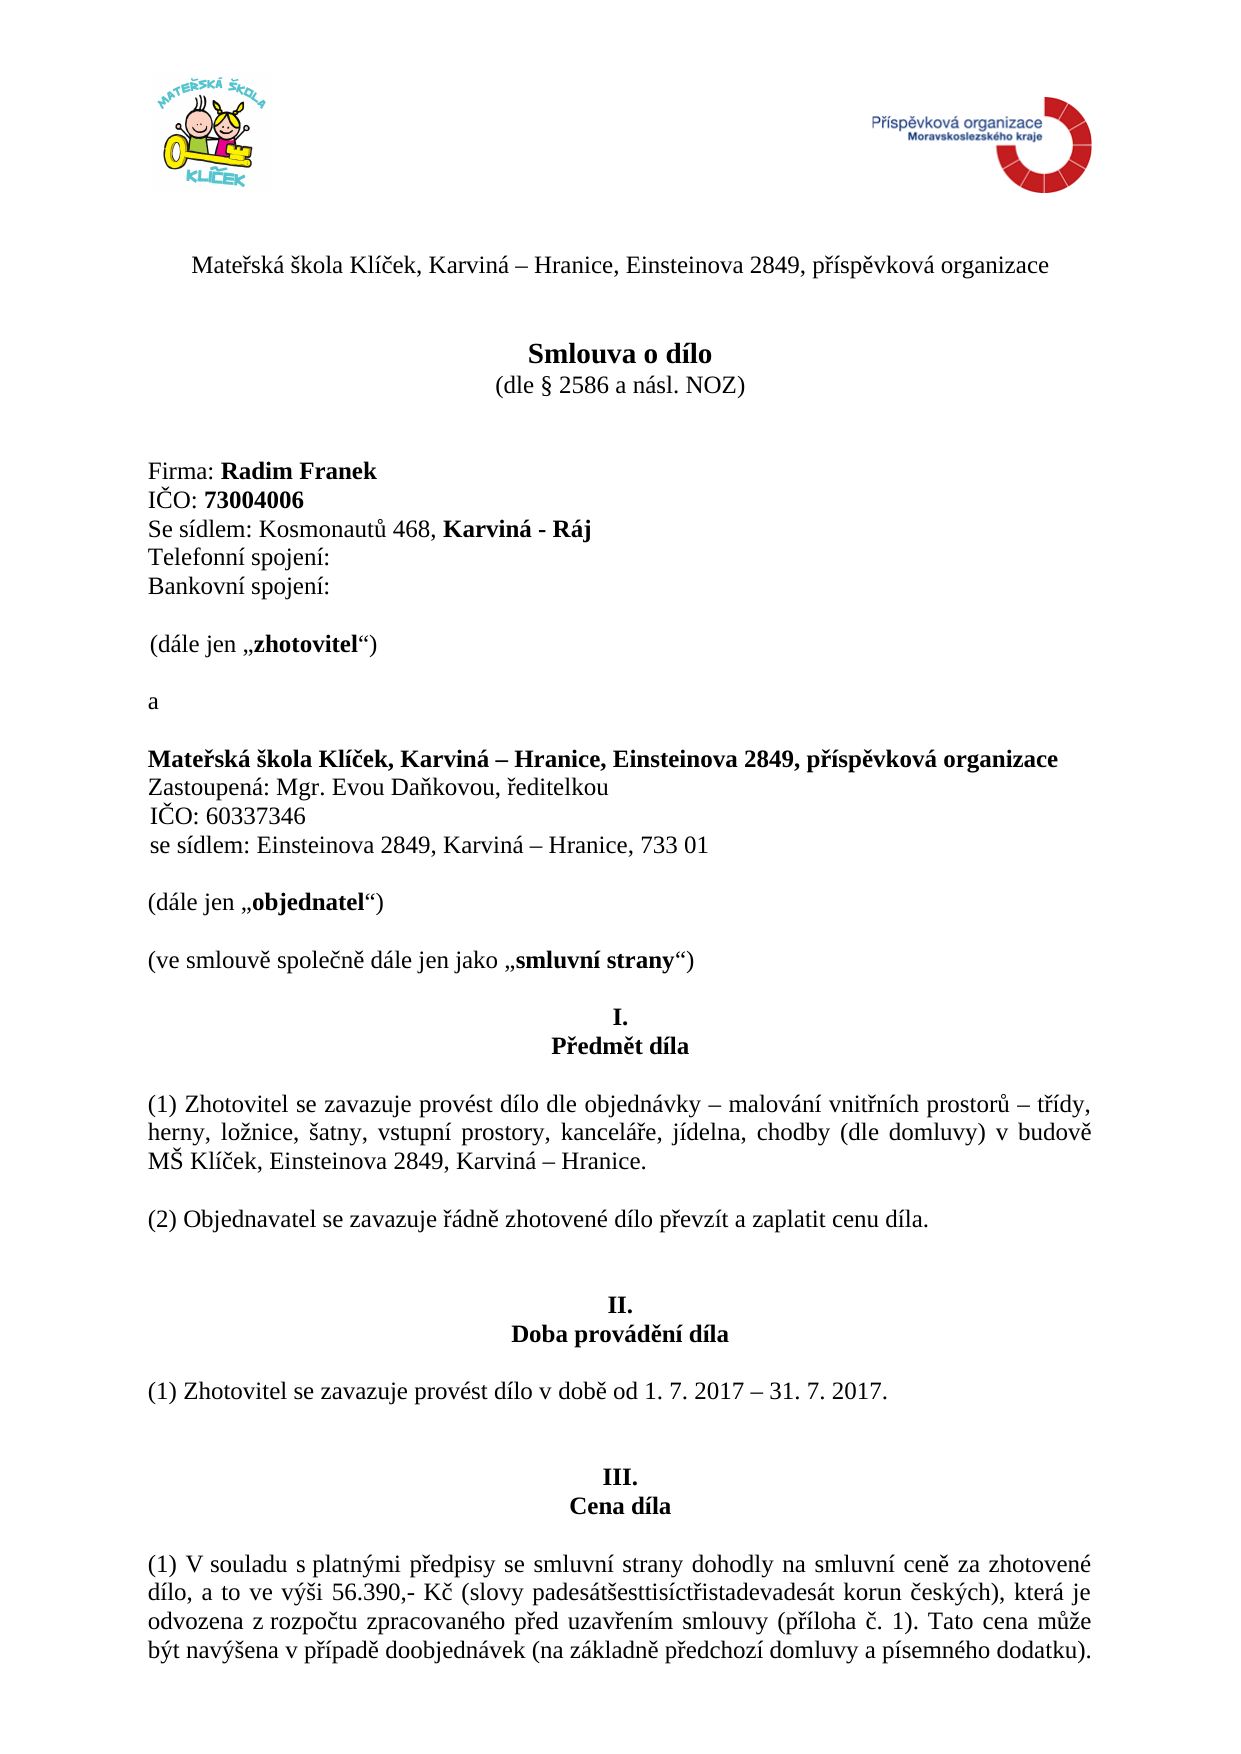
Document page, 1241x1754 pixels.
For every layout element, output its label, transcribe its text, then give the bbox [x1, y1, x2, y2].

picture [872, 97, 1092, 193]
text (2) Objednavatel se zavazuje řádně zhotovené dílo převzít a zaplatit cenu díla. [148, 1204, 1092, 1232]
text Bankovní spojení: [148, 571, 1092, 600]
text Smlouva o dílo [148, 336, 1092, 370]
text (dle § 2586 a násl. NOZ) [148, 370, 1092, 399]
text II. [148, 1290, 1092, 1319]
text a [148, 686, 1092, 715]
text I. [148, 1002, 1092, 1031]
text se sídlem: Einsteinova 2849, Karviná – Hranice, 733 01 [148, 830, 1092, 859]
text Předmět díla [148, 1031, 1092, 1060]
text (ve smlouvě společně dále jen jako „smluvní strany“) [148, 945, 1092, 974]
text Cena díla [148, 1491, 1092, 1520]
text (1) V souladu s platnými předpisy se smluvní strany dohodly na smluvní ceně za zhotovené dílo, a to ve výši 56.390,- Kč (slovy padesátšesttisíctřistadevadesát korun českých), která je odvozena z rozpočtu zpracovaného před uzavřením smlouvy (příloha č. 1). Tato cena může být navýšena v případě doobjednávek (na základně předchozí domluvy a písemného dodatku). [148, 1549, 1092, 1664]
text Firma: Radim Franek [148, 456, 1092, 485]
text Doba provádění díla [148, 1319, 1092, 1347]
text Se sídlem: Kosmonautů 468, Karviná - Ráj [148, 514, 1092, 542]
text (1) Zhotovitel se zavazuje provést dílo dle objednávky – malování vnitřních prostorů – třídy, herny, ložnice, šatny, vstupní prostory, kanceláře, jídelna, chodby (dle domluvy) v budově MŠ Klíček, Einsteinova 2849, Karviná – Hranice. [148, 1089, 1092, 1175]
text (1) Zhotovitel se zavazuje provést dílo v době od 1. 7. 2017 – 31. 7. 2017. [148, 1376, 1092, 1405]
text Mateřská škola Klíček, Karviná – Hranice, Einsteinova 2849, příspěvková organizace [148, 744, 1092, 772]
text IČO: 73004006 [148, 485, 1092, 514]
text Zastoupená: Mgr. Evou Daňkovou, ředitelkou [148, 772, 1092, 801]
text Telefonní spojení: [148, 542, 1092, 571]
picture [147, 73, 279, 193]
text (dále jen „objednatel“) [148, 887, 1092, 916]
text III. [148, 1462, 1092, 1491]
text (dále jen „zhotovitel“) [148, 629, 1092, 657]
text IČO: 60337346 [148, 801, 1092, 830]
